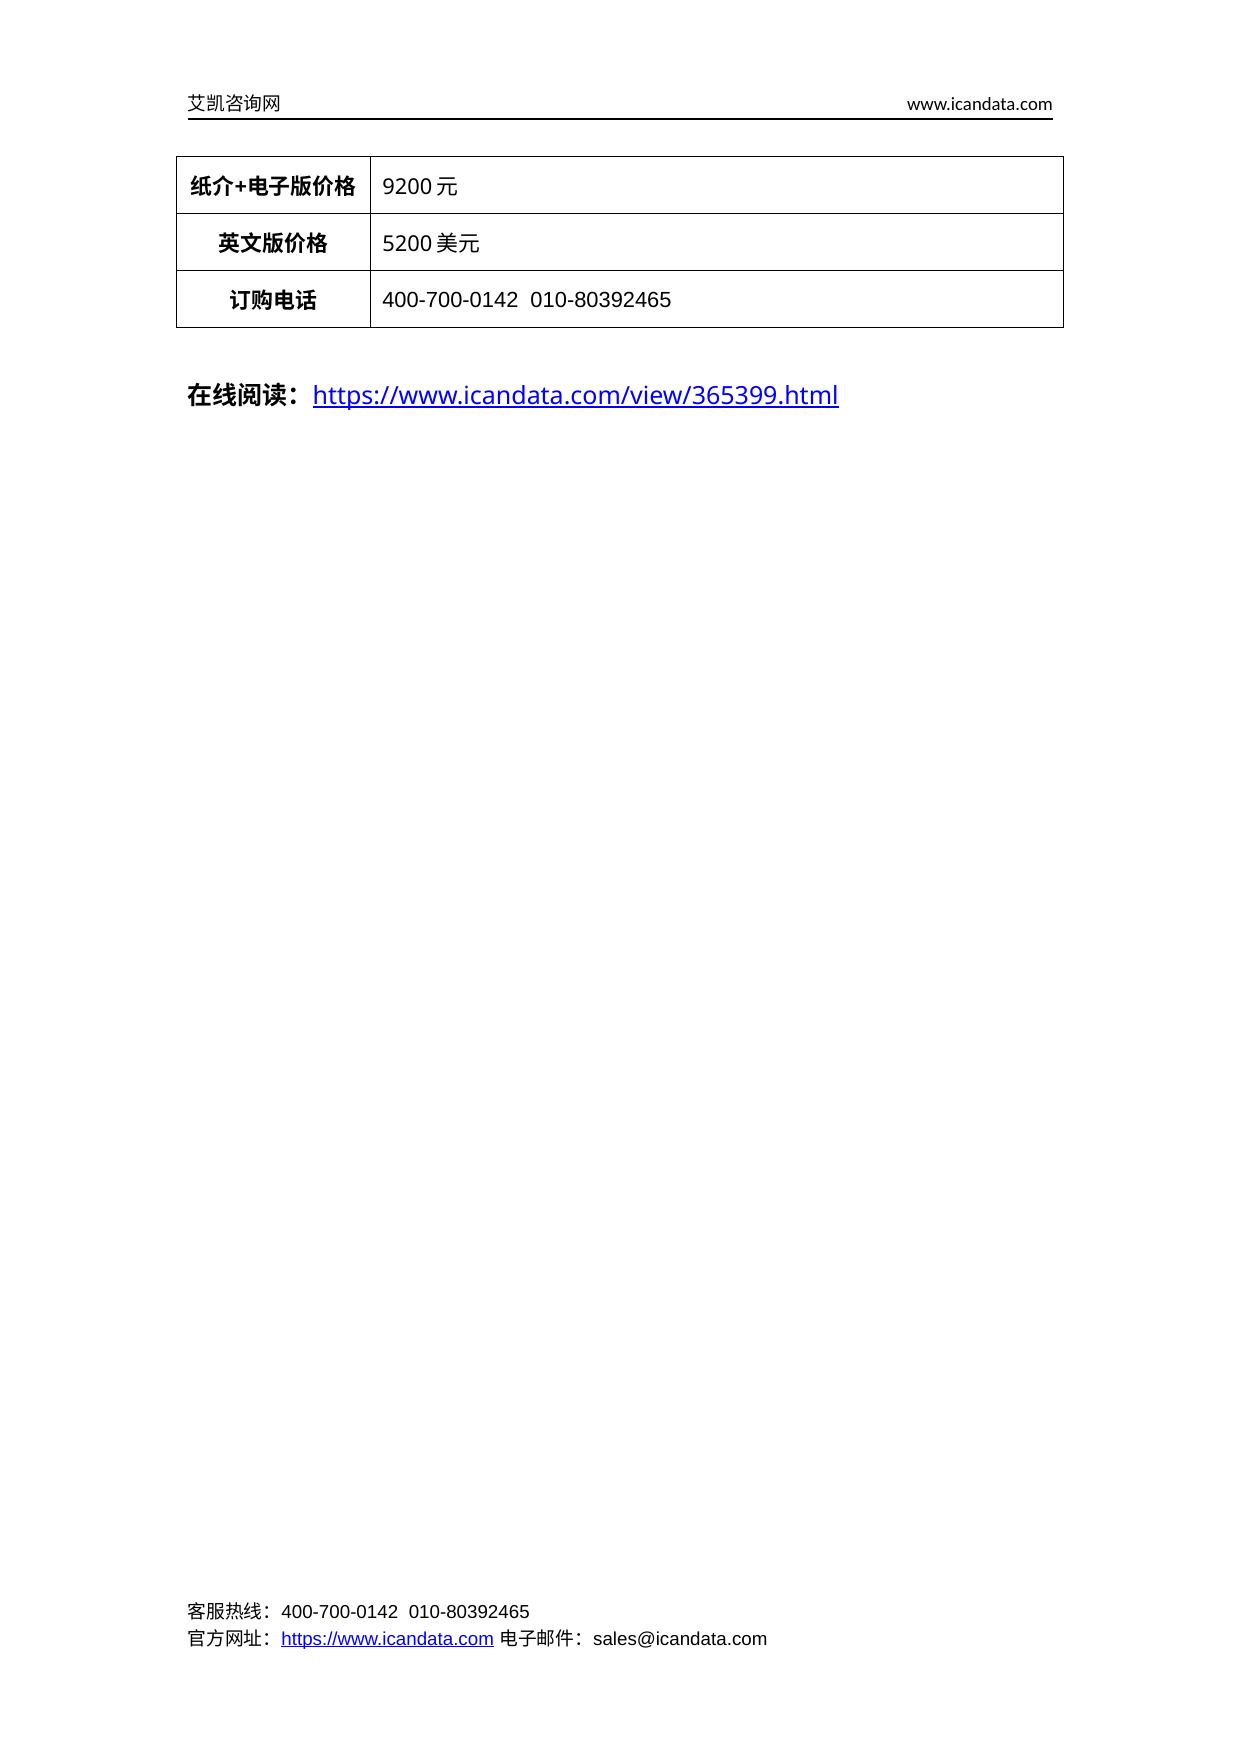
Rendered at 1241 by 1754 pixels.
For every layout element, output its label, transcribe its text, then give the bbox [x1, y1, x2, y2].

table_cell 英文版价格 [177, 214, 370, 270]
table_cell 5200美元 [371, 214, 1063, 270]
table_cell 纸介+电子版价格 [177, 157, 370, 213]
table_cell 订购电话 [177, 271, 370, 327]
table_cell 400-700-0142 010-80392465 [371, 271, 1063, 327]
text 在线阅读：https://www.icandata.com/view/365399.html [187, 361, 1053, 426]
table_cell 9200元 [371, 157, 1063, 213]
